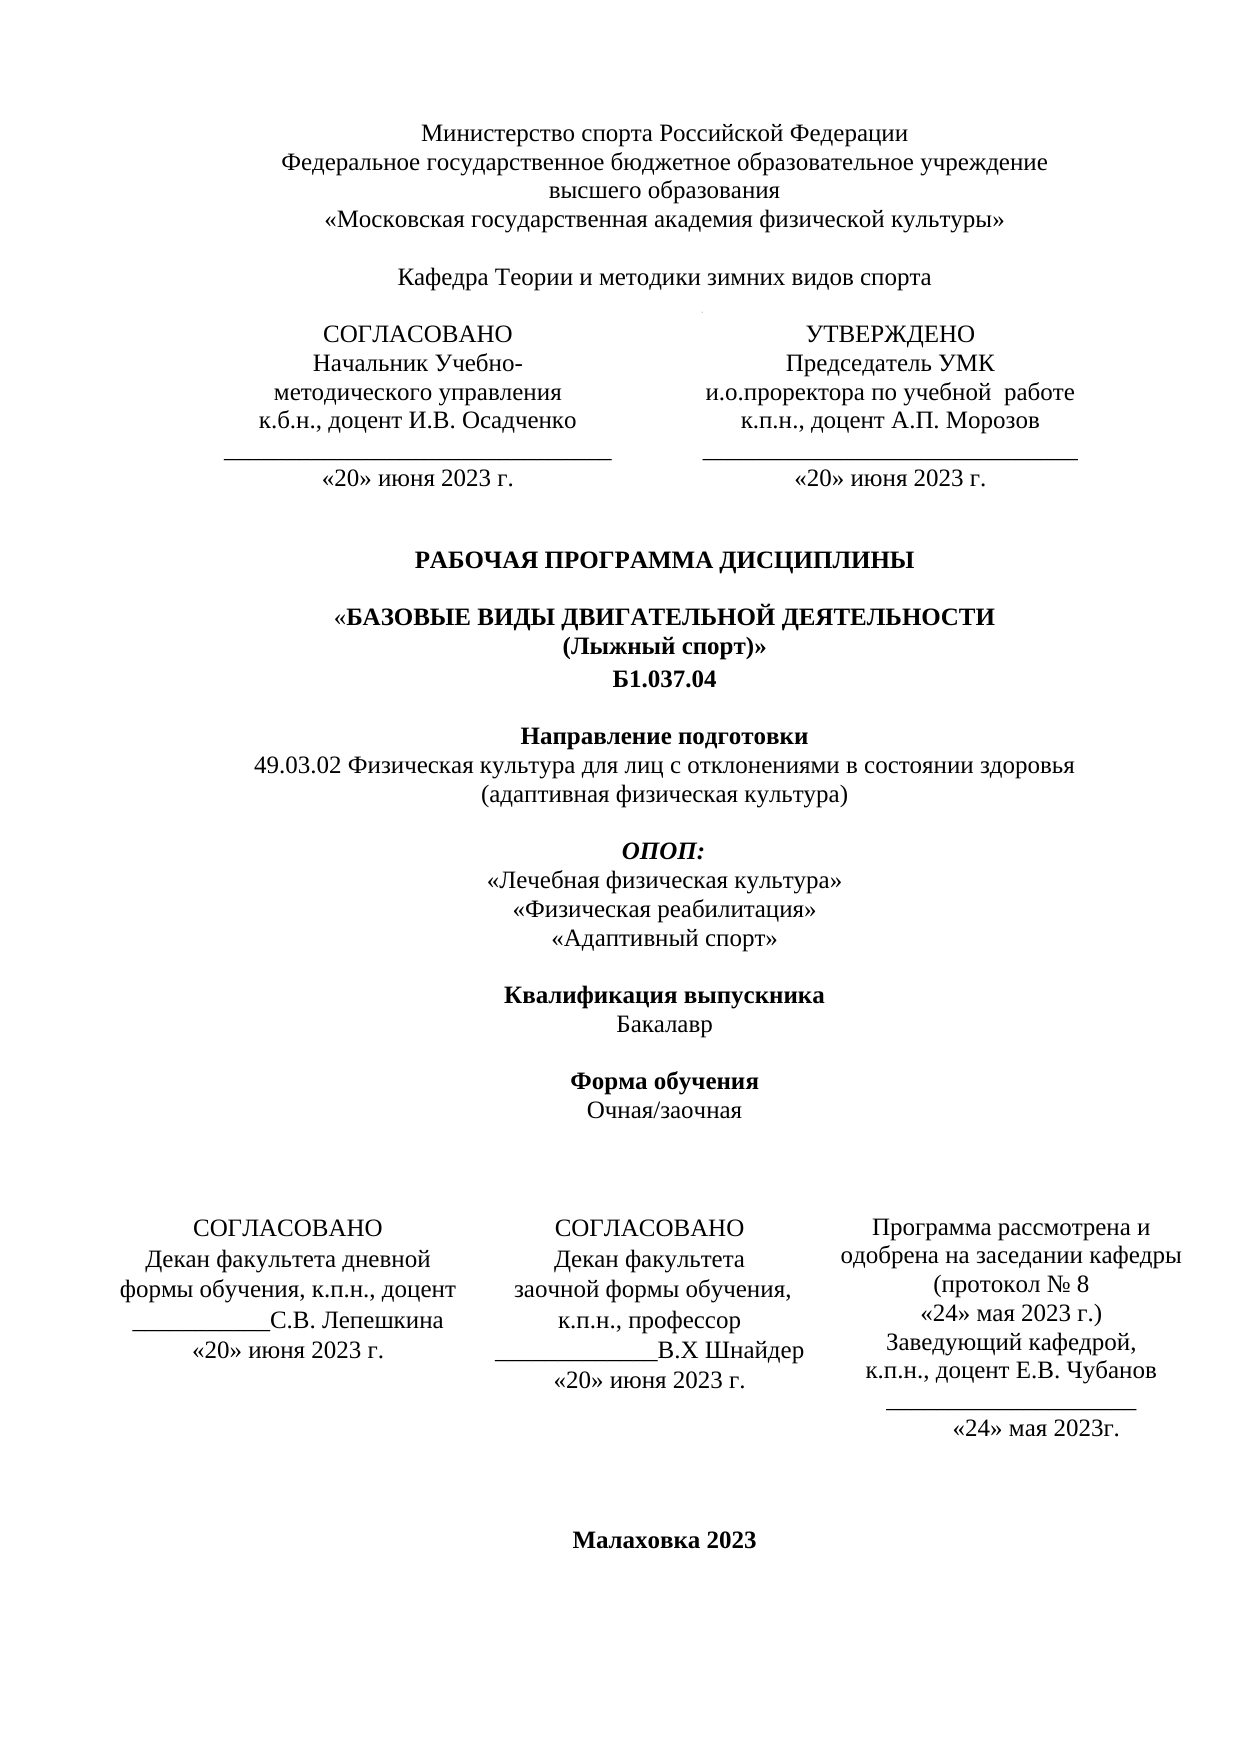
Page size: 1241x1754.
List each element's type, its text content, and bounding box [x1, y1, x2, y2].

text Бакалавр [177, 1009, 1152, 1038]
text (Лыжный спорт)» [177, 631, 1152, 660]
table_header УТВЕРЖДЕНО Председатель УМК и.о.проректора по учебной работе к.п.н., доцент А.П. Морозов ______________________________ «20» июня 2023 г. [658, 319, 1122, 492]
table_header СОГЛАСОВАНО Начальник Учебно- методического управления к.б.н., доцент И.В. Осадченко _______________________________ «20» июня 2023 г. [177, 319, 658, 492]
text «Физическая реабилитация» [177, 894, 1152, 923]
text РАБОЧАЯ ПРОГРАММА ДИСЦИПЛИНЫ [177, 545, 1152, 573]
text Квалификация выпускника [177, 980, 1152, 1009]
table_header СОГЛАСОВАНО Декан факультета заочной формы обучения, к.п.н., профессор _____________В.Х Шнайдер «20» июня 2023 г. [472, 1153, 827, 1468]
text Кафедра Теории и методики зимних видов спорта [177, 262, 1152, 291]
text Б1.037.04 [177, 664, 1152, 693]
text Направление подготовки [177, 721, 1152, 750]
text высшего образования [177, 176, 1152, 204]
text ОПОП: [177, 836, 1152, 865]
text 49.03.02 Физическая культура для лиц с отклонениями в состоянии здоровья [177, 750, 1152, 779]
text «Адаптивный спорт» [177, 923, 1152, 951]
text (адаптивная физическая культура) [177, 779, 1152, 808]
table_header Программа рассмотрена и одобрена на заседании кафедры (протокол № 8 «24» мая 2023 г.) Заведующий кафедрой, к.п.н., доцент Е.В. Чубанов ____________________ «24» мая 2023г. [827, 1153, 1196, 1468]
text Очная/заочная [177, 1095, 1152, 1124]
text Федеральное государственное бюджетное образовательное учреждение [177, 147, 1152, 176]
text «Лечебная физическая культура» [177, 865, 1152, 894]
text «БАЗОВЫЕ ВИДЫ ДВИГАТЕЛЬНОЙ ДЕЯТЕЛЬНОСТИ [177, 602, 1152, 631]
text Малаховка 2023 [177, 1525, 1152, 1554]
text Министерство спорта Российской Федерации [177, 118, 1152, 147]
text «Московская государственная академия физической культуры» [177, 204, 1152, 233]
table_header СОГЛАСОВАНО Декан факультета дневной формы обучения, к.п.н., доцент ___________С.В. Лепешкина «20» июня 2023 г. [103, 1153, 472, 1468]
text Форма обучения [177, 1066, 1152, 1095]
